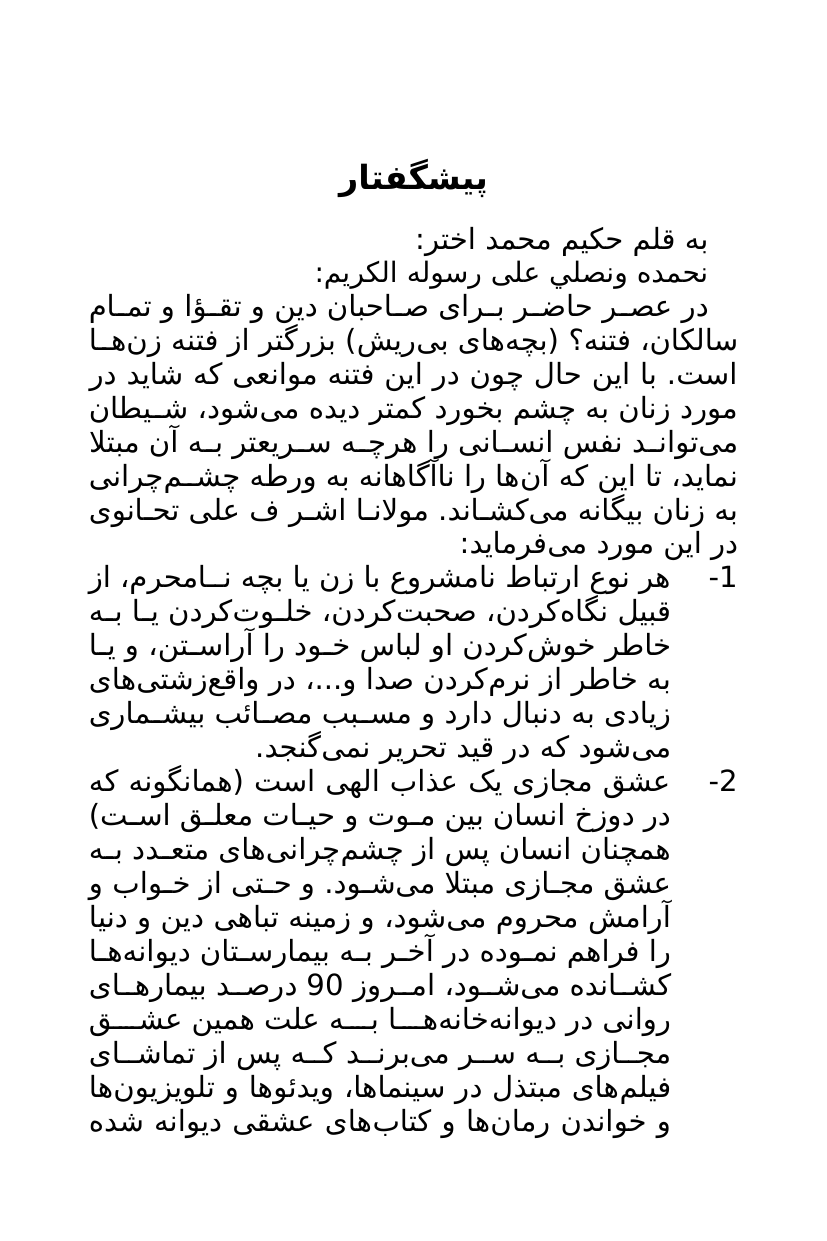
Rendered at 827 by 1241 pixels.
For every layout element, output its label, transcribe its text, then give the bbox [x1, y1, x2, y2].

list هر نوع ارتباط نامشروع با زن یا بچه نامحرم، از قبیل نگاه‌کردن، صحبت‌کردن، خلوت‌کردن یا به خاطر خوش‌کردن او لباس خود را آراستن، و یا به خاطر از نرم‌کردن صدا و...، در واقع‌زشتی‌های زیادی به دنبال دارد و مسبب مصائب بیشماری می‌شود که در قید تحریر نمی‌گنجد. [89, 561, 708, 764]
text در عصر حاضر برای صاحبان دین و تقؤا و تمام سالکان، فتنه؟ (بچه‌های بی‌ریش) بزرگتر از فتنه زن‌ها است. با این حال چون در این فتنه موانعی که شاید در مورد زنان به چشم بخورد کمتر دیده می‌شود، شیطان می‌تواند نفس انسانی را هرچه سریعتر به آن مبتلا نماید، تا این که آن‌ها را ناآگاهانه به ورطه چشم‌چرانی به زنان بیگانه می‌کشاند. مولانا اشر ف علی تحانوی در این مورد می‌فرماید: [89, 289, 738, 561]
text به قلم حکیم محمد اختر: [89, 222, 738, 256]
text پیشگفتار [89, 158, 738, 197]
text نحمده ونصلي على رسوله الكريم: [89, 256, 738, 289]
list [89, 764, 708, 1138]
